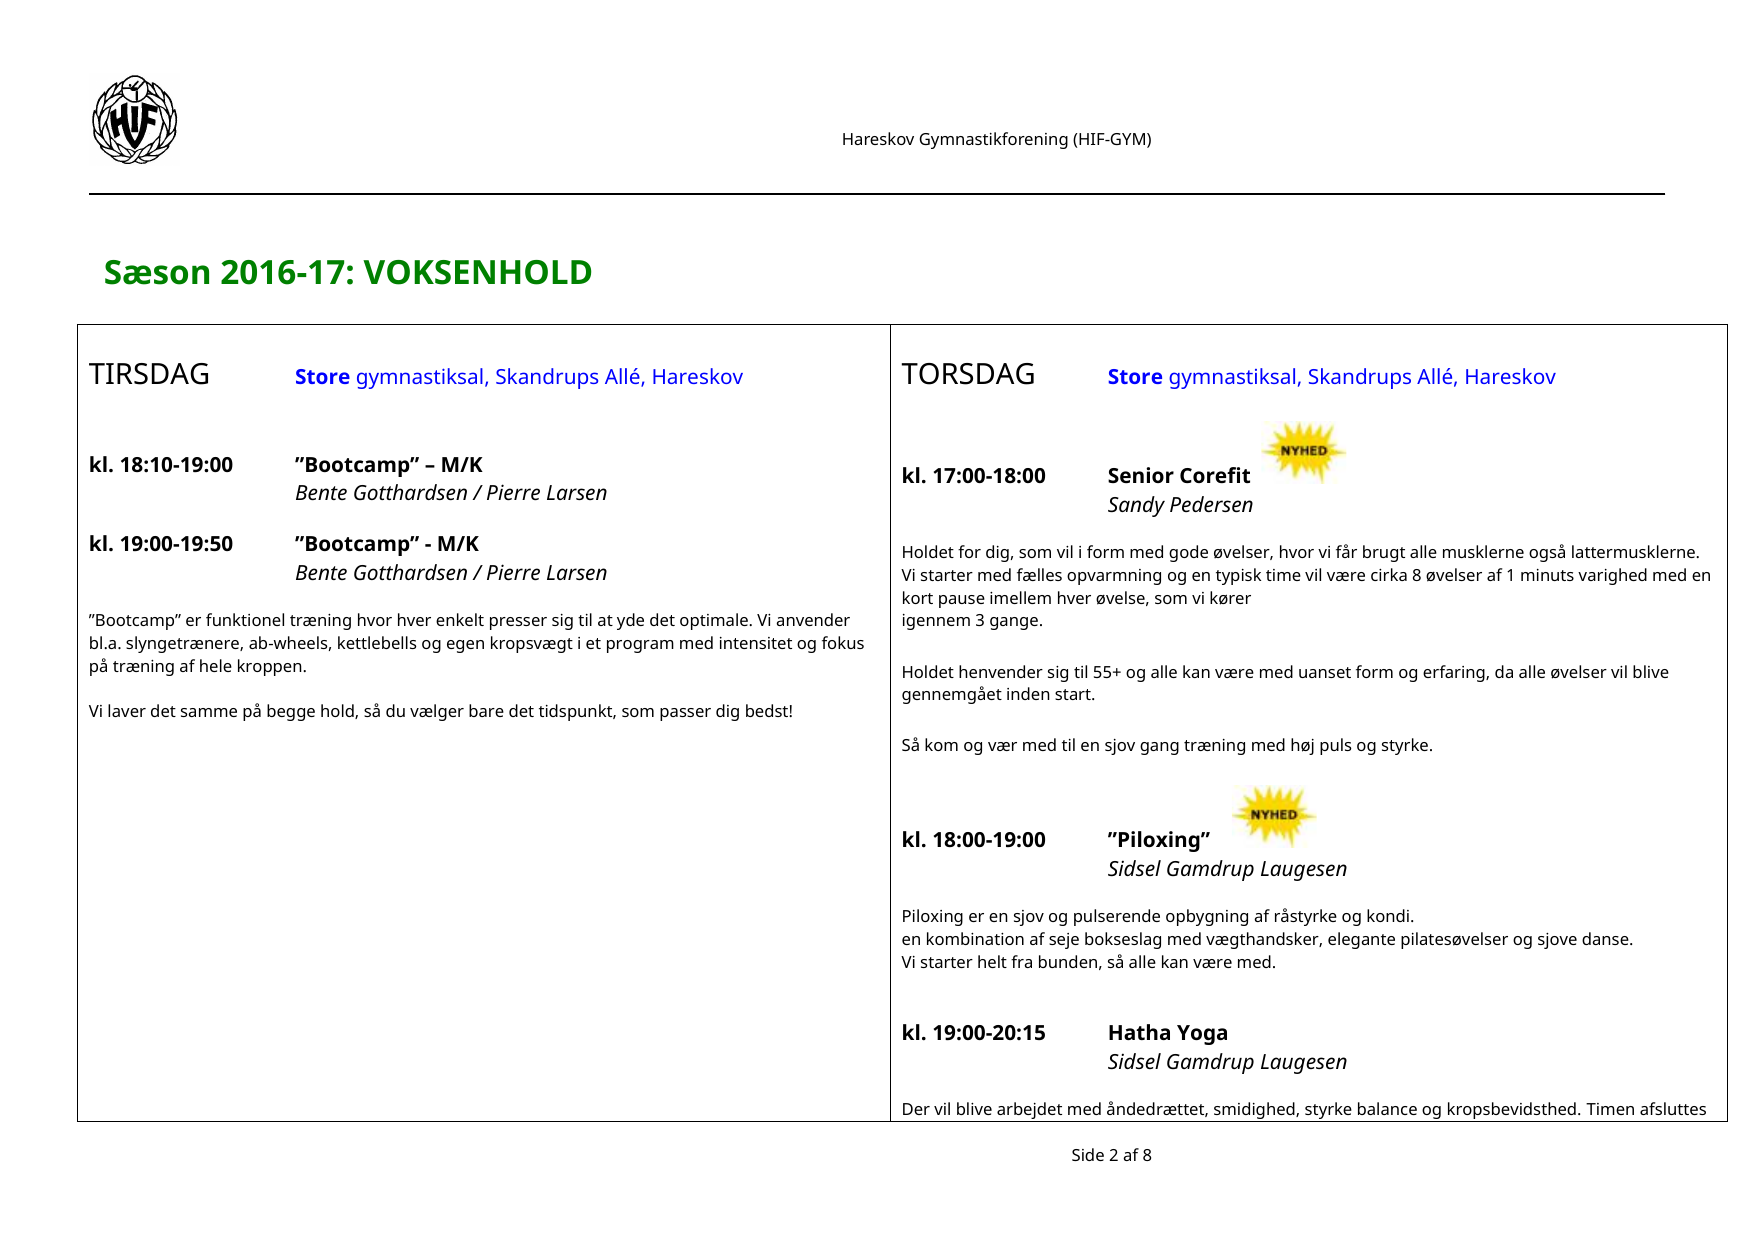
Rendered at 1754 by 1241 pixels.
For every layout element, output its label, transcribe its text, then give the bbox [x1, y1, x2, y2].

text Sæson 2016-17: VOKSENHOLD [103, 249, 1665, 294]
picture [1231, 785, 1317, 848]
picture [1261, 421, 1347, 484]
picture [88, 73, 181, 166]
